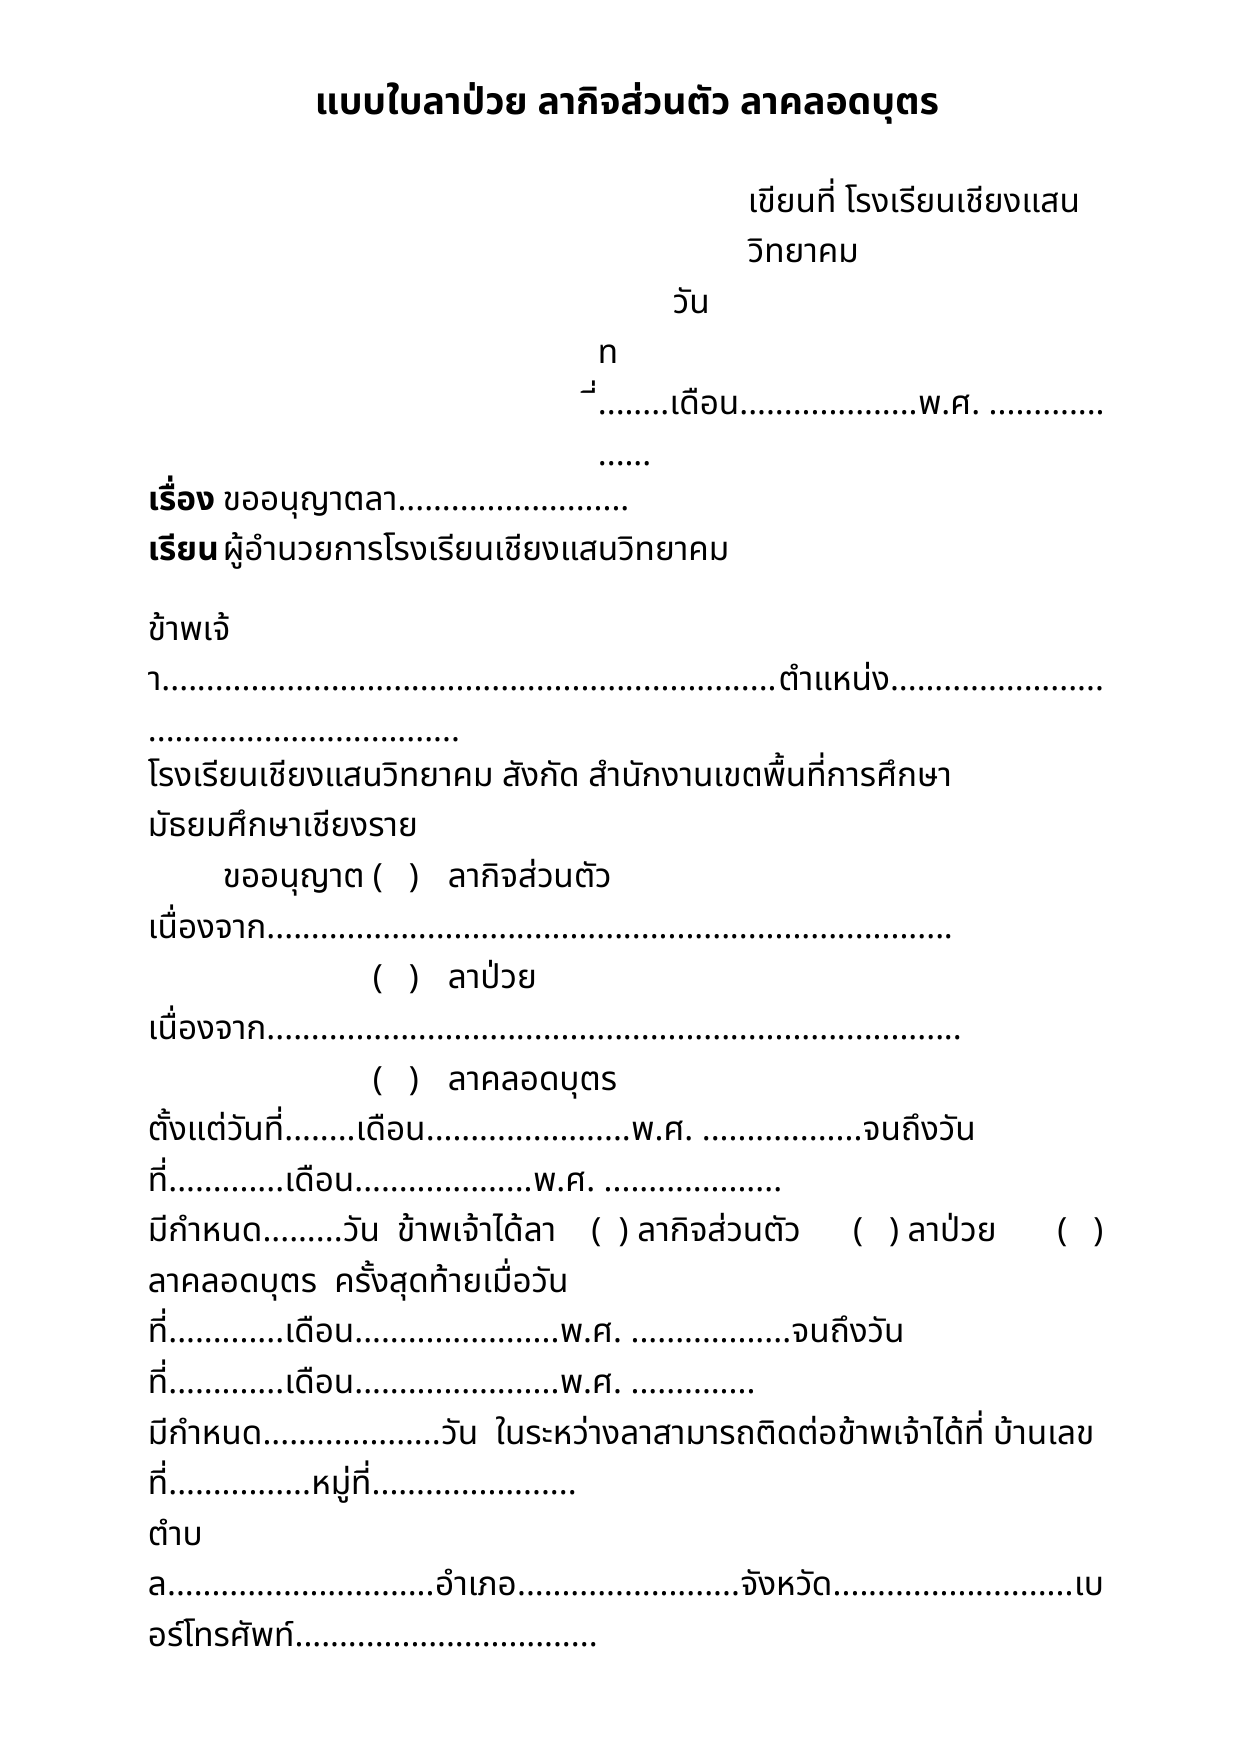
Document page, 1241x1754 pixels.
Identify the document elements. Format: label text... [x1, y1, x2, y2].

text เขียนที่ โรงเรียนเชียงแสนวิทยาคม [748, 177, 1106, 278]
text เรื่อง ขออนุญาตลา.......................... [148, 475, 1106, 525]
text โรงเรียนเชียงแสนวิทยาคม สังกัด สำนักงานเขตพื้นที่การศึกษามัธยมศึกษาเชียงราย [148, 751, 1106, 852]
text ตั้งแต่วันที่........เดือน.......................พ.ศ. ..................จนถึงวันที่.............เดือน....................พ.ศ. .................... [148, 1105, 1106, 1206]
text มีกำหนด.........วัน ข้าพเจ้าได้ลา ( ) ลากิจส่วนตัว ( ) ลาป่วย ( ) ลาคลอดบุตร ครั้งสุดท้ายเมื่อวันที่.............เดือน.......................พ.ศ. ..................จนถึงวันที่.............เดือน.......................พ.ศ. .............. [148, 1206, 1106, 1408]
text มีกำหนด....................วัน ในระหว่างลาสามารถติดต่อข้าพเจ้าได้ที่ บ้านเลขที่................หมู่ที่....................... [148, 1408, 1106, 1510]
text วันที่........เดือน....................พ.ศ. ................... [598, 278, 1106, 475]
text ข้าพเจ้า.....................................................................ตำแหน่ง........................................................... [148, 576, 1106, 751]
text เรียน ผู้อำนวยการโรงเรียนเชียงแสนวิทยาคม [148, 525, 1106, 576]
text ( ) ลาป่วย เนื่องจาก.............................................................................. [148, 953, 1106, 1054]
text ตำบล..............................อำเภอ.........................จังหวัด...........................เบอร์โทรศัพท์.................................. [148, 1510, 1106, 1661]
text ( ) ลาคลอดบุตร [148, 1054, 1106, 1105]
text ขออนุญาต ( ) ลากิจส่วนตัว เนื่องจาก............................................................................. [148, 852, 1106, 953]
text แบบใบลาป่วย ลากิจส่วนตัว ลาคลอดบุตร [148, 75, 1106, 132]
